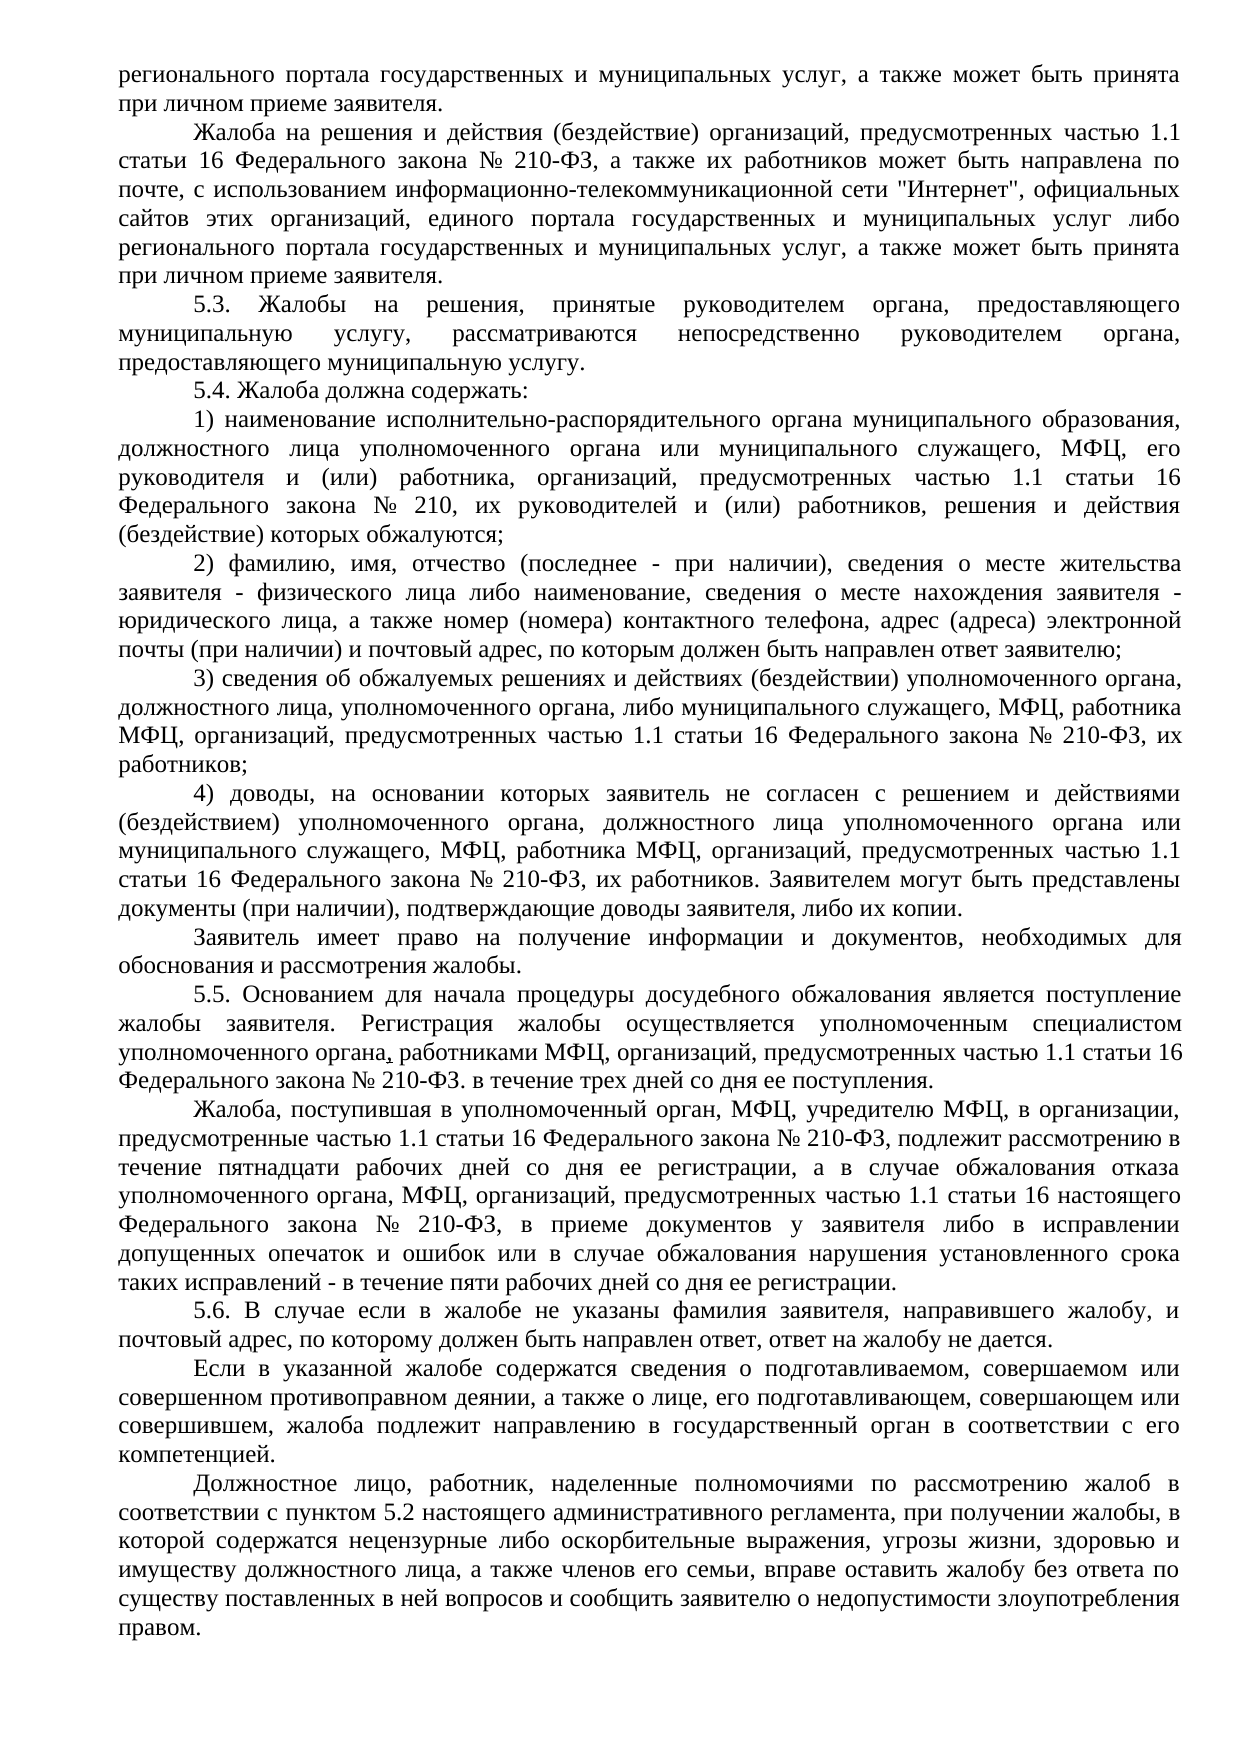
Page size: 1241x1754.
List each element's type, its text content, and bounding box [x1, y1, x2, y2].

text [118, 59, 1181, 117]
text Если в указанной жалобе содержатся сведения о подготавливаемом, совершаемом или совершенном противоправном деянии, а также о лице, его подготавливающем, совершающем или совершившем, жалоба подлежит направлению в государственный орган в соответствии с его компетенцией. [118, 1353, 1181, 1468]
text 3) сведения об обжалуемых решениях и действиях (бездействии) уполномоченного органа, должностного лица, уполномоченного органа, либо муниципального служащего, МФЦ, работника МФЦ, организаций, предусмотренных частью 1.1 статьи 16 Федерального закона № 210-ФЗ, их работников; [118, 663, 1183, 778]
text Заявитель имеет право на получение информации и документов, необходимых для обоснования и рассмотрения жалобы. [118, 922, 1183, 979]
text 2) фамилию, имя, отчество (последнее - при наличии), сведения о месте жительства заявителя - физического лица либо наименование, сведения о месте нахождения заявителя - юридического лица, а также номер (номера) контактного телефона, адрес (адреса) электронной почты (при наличии) и почтовый адрес, по которым должен быть направлен ответ заявителю; [118, 548, 1183, 663]
text 4) доводы, на основании которых заявитель не согласен с решением и действиями (бездействием) уполномоченного органа, должностного лица уполномоченного органа или муниципального служащего, МФЦ, работника МФЦ, организаций, предусмотренных частью 1.1 статьи 16 Федерального закона № 210-ФЗ, их работников. Заявителем могут быть представлены документы (при наличии), подтверждающие доводы заявителя, либо их копии. [118, 778, 1181, 922]
text Должностное лицо, работник, наделенные полномочиями по рассмотрению жалоб в соответствии с пунктом 5.2 настоящего административного регламента, при получении жалобы, в которой содержатся нецензурные либо оскорбительные выражения, угрозы жизни, здоровью и имуществу должностного лица, а также членов его семьи, вправе оставить жалобу без ответа по существу поставленных в ней вопросов и сообщить заявителю о недопустимости злоупотребления правом. [118, 1468, 1181, 1640]
text Жалоба на решения и действия (бездействие) организаций, предусмотренных частью 1.1 статьи 16 Федерального закона № 210-ФЗ, а также их работников может быть направлена по почте, с использованием информационно-телекоммуникационной сети "Интернет", официальных сайтов этих организаций, единого портала государственных и муниципальных услуг либо регионального портала государственных и муниципальных услуг, а также может быть принята при личном приеме заявителя. [118, 117, 1181, 289]
text 5.3. Жалобы на решения, принятые руководителем органа, предоставляющего муниципальную услугу, рассматриваются непосредственно руководителем органа, предоставляющего муниципальную услугу. [118, 289, 1181, 375]
text Жалоба, поступившая в уполномоченный орган, МФЦ, учредителю МФЦ, в организации, предусмотренные частью 1.1 статьи 16 Федерального закона № 210-ФЗ, подлежит рассмотрению в течение пятнадцати рабочих дней со дня ее регистрации, а в случае обжалования отказа уполномоченного органа, МФЦ, организаций, предусмотренных частью 1.1 статьи 16 настоящего Федерального закона № 210-ФЗ, в приеме документов у заявителя либо в исправлении допущенных опечаток и ошибок или в случае обжалования нарушения установленного срока таких исправлений - в течение пяти рабочих дней со дня ее регистрации. [118, 1094, 1181, 1295]
text 1) наименование исполнительно-распорядительного органа муниципального образования, должностного лица уполномоченного органа или муниципального служащего, МФЦ, его руководителя и (или) работника, организаций, предусмотренных частью 1.1 статьи 16 Федерального закона № 210, их руководителей и (или) работников, решения и действия (бездействие) которых обжалуются; [118, 404, 1181, 548]
text 5.5. Основанием для начала процедуры досудебного обжалования является поступление жалобы заявителя. Регистрация жалобы осуществляется уполномоченным специалистом уполномоченного органа, работниками МФЦ, организаций, предусмотренных частью 1.1 статьи 16 Федерального закона № 210-ФЗ. в течение трех дней со дня ее поступления. [118, 979, 1183, 1094]
text 5.6. В случае если в жалобе не указаны фамилия заявителя, направившего жалобу, и почтовый адрес, по которому должен быть направлен ответ, ответ на жалобу не дается. [118, 1295, 1181, 1353]
text 5.4. Жалоба должна содержать: [118, 375, 1183, 404]
